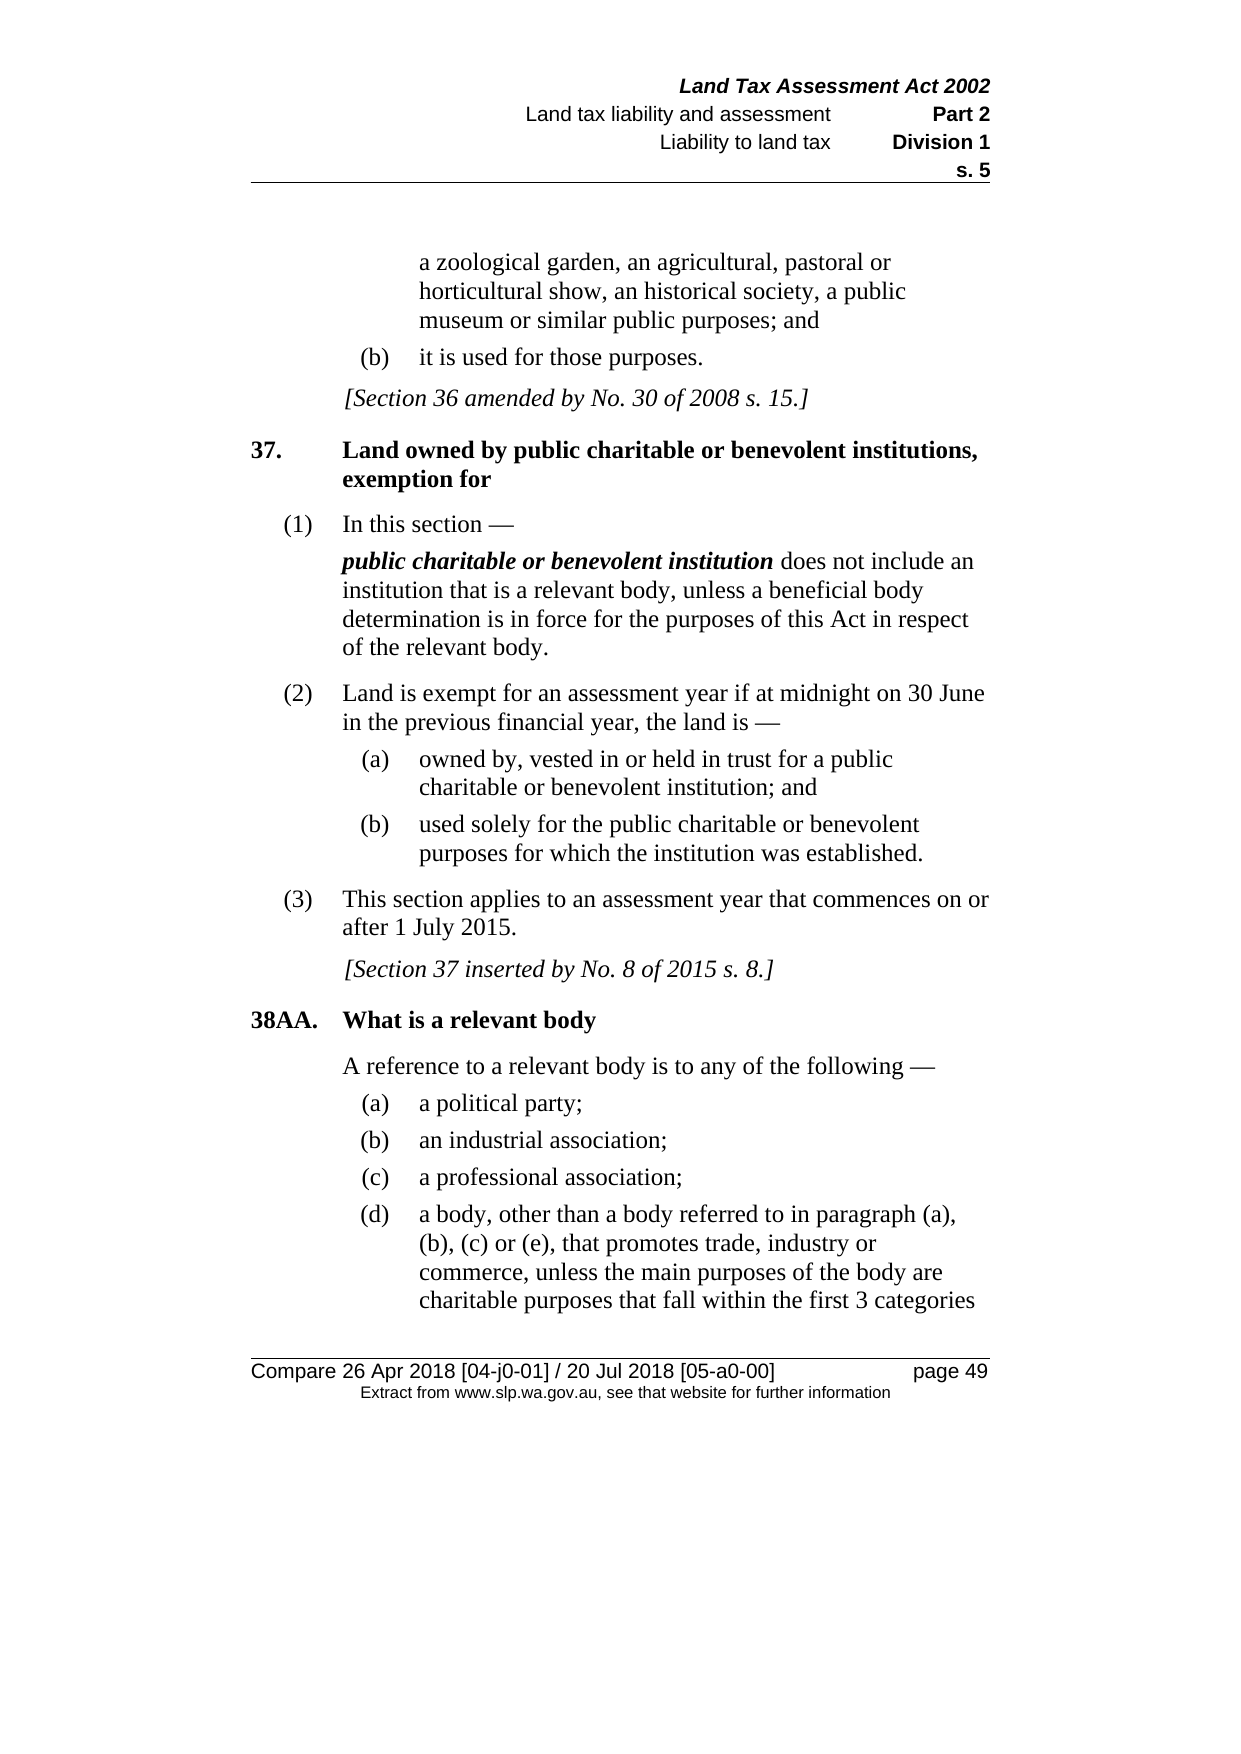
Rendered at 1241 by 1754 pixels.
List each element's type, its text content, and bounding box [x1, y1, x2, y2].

text public charitable or benevolent institution does not include an institution that is a relevant body, unless a beneficial body determination is in force for the purposes of this Act in respect of the relevant body. [251, 546, 990, 661]
subtitle 38AA. What is a relevant body [251, 1005, 990, 1034]
text (b) it is used for those purposes. [251, 342, 990, 371]
text (b) an industrial association; [251, 1125, 990, 1154]
text (b) used solely for the public charitable or benevolent purposes for which the institution was established. [251, 809, 990, 867]
text (a) owned by, vested in or held in trust for a public charitable or benevolent institution; and [251, 744, 990, 801]
text [Section 36 amended by No. 30 of 2008 s. 15.] [251, 383, 990, 412]
text A reference to a relevant body is to any of the following — [251, 1051, 990, 1079]
text (3) This section applies to an assessment year that commences on or after 1 July 2015. [251, 884, 990, 941]
subtitle 37. Land owned by public charitable or benevolent institutions, exemption for [251, 435, 990, 492]
text [Section 37 inserted by No. 8 of 2015 s. 8.] [251, 954, 990, 982]
text (c) a professional association; [251, 1162, 990, 1191]
text (1) In this section — [251, 509, 990, 538]
text (a) a political party; [251, 1088, 990, 1117]
text (2) Land is exempt for an assessment year if at midnight on 30 June in the previous financial year, the land is — [251, 678, 990, 735]
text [251, 1199, 990, 1314]
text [251, 247, 990, 334]
